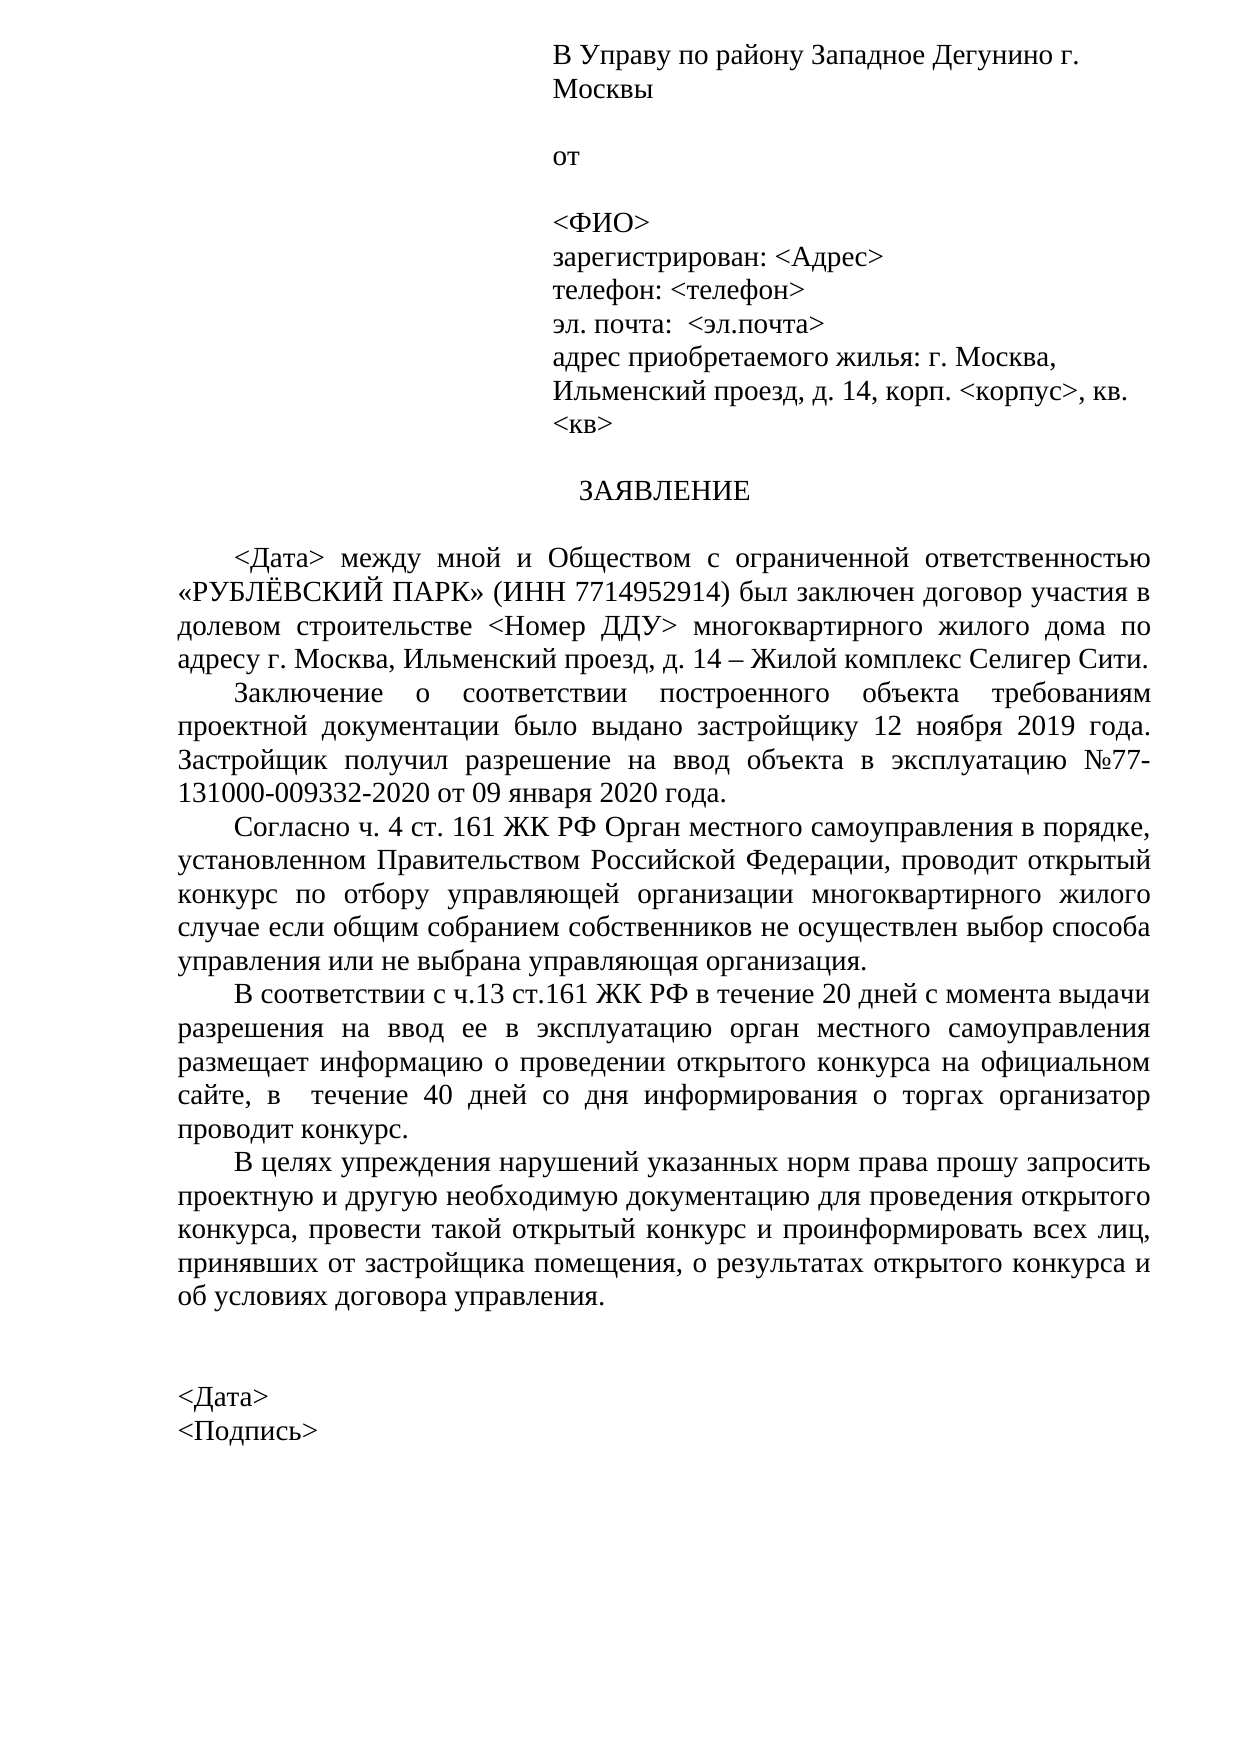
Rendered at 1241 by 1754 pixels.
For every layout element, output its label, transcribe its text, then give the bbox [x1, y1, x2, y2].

text В целях упреждения нарушений указанных норм права прошу запросить проектную и другую необходимую документацию для проведения открытого конкурса, провести такой открытый конкурс и проинформировать всех лиц, принявших от застройщика помещения, о результатах открытого конкурса и об условиях договора управления. [177, 1144, 1152, 1312]
text В Управу по району Западное Дегунино г. Москвы [552, 37, 1152, 104]
text ЗАЯВЛЕНИЕ [177, 473, 1152, 507]
text адрес приобретаемого жилья: г. Москва, Ильменский проезд, д. 14, корп. <корпус>, кв. <кв> [552, 339, 1152, 440]
text Заключение о соответствии построенного объекта требованиям проектной документации было выдано застройщику 12 ноября 2019 года. Застройщик получил разрешение на ввод объекта в эксплуатацию №77-131000-009332-2020 от 09 января 2020 года. [177, 675, 1152, 809]
text <Дата> [177, 1379, 1152, 1413]
text телефон: <телефон> [552, 272, 1152, 306]
text <Дата> между мной и Обществом с ограниченной ответственностью «РУБЛЁВСКИЙ ПАРК» (ИНН 7714952914) был заключен договор участия в долевом строительстве <Номер ДДУ> многоквартирного жилого дома по адресу г. Москва, Ильменский проезд, д. 14 – Жилой комплекс Селигер Сити. [177, 541, 1152, 675]
text <ФИО> [552, 205, 1152, 239]
text В соответствии с ч.13 ст.161 ЖК РФ в течение 20 дней с момента выдачи разрешения на ввод ее в эксплуатацию орган местного самоуправления размещает информацию о проведении открытого конкурса на официальном сайте, в течение 40 дней со дня информирования о торгах организатор проводит конкурс. [177, 977, 1152, 1144]
text эл. почта: <эл.почта> [552, 306, 1152, 339]
text <Подпись> [177, 1413, 1152, 1446]
text Согласно ч. 4 ст. 161 ЖК РФ Орган местного самоуправления в порядке, установленном Правительством Российской Федерации, проводит открытый конкурс по отбору управляющей организации многоквартирного жилого случае если общим собранием собственников не осуществлен выбор способа управления или не выбрана управляющая организация. [177, 809, 1152, 977]
text зарегистрирован: <Адрес> [552, 239, 1152, 272]
text от [552, 138, 1152, 172]
